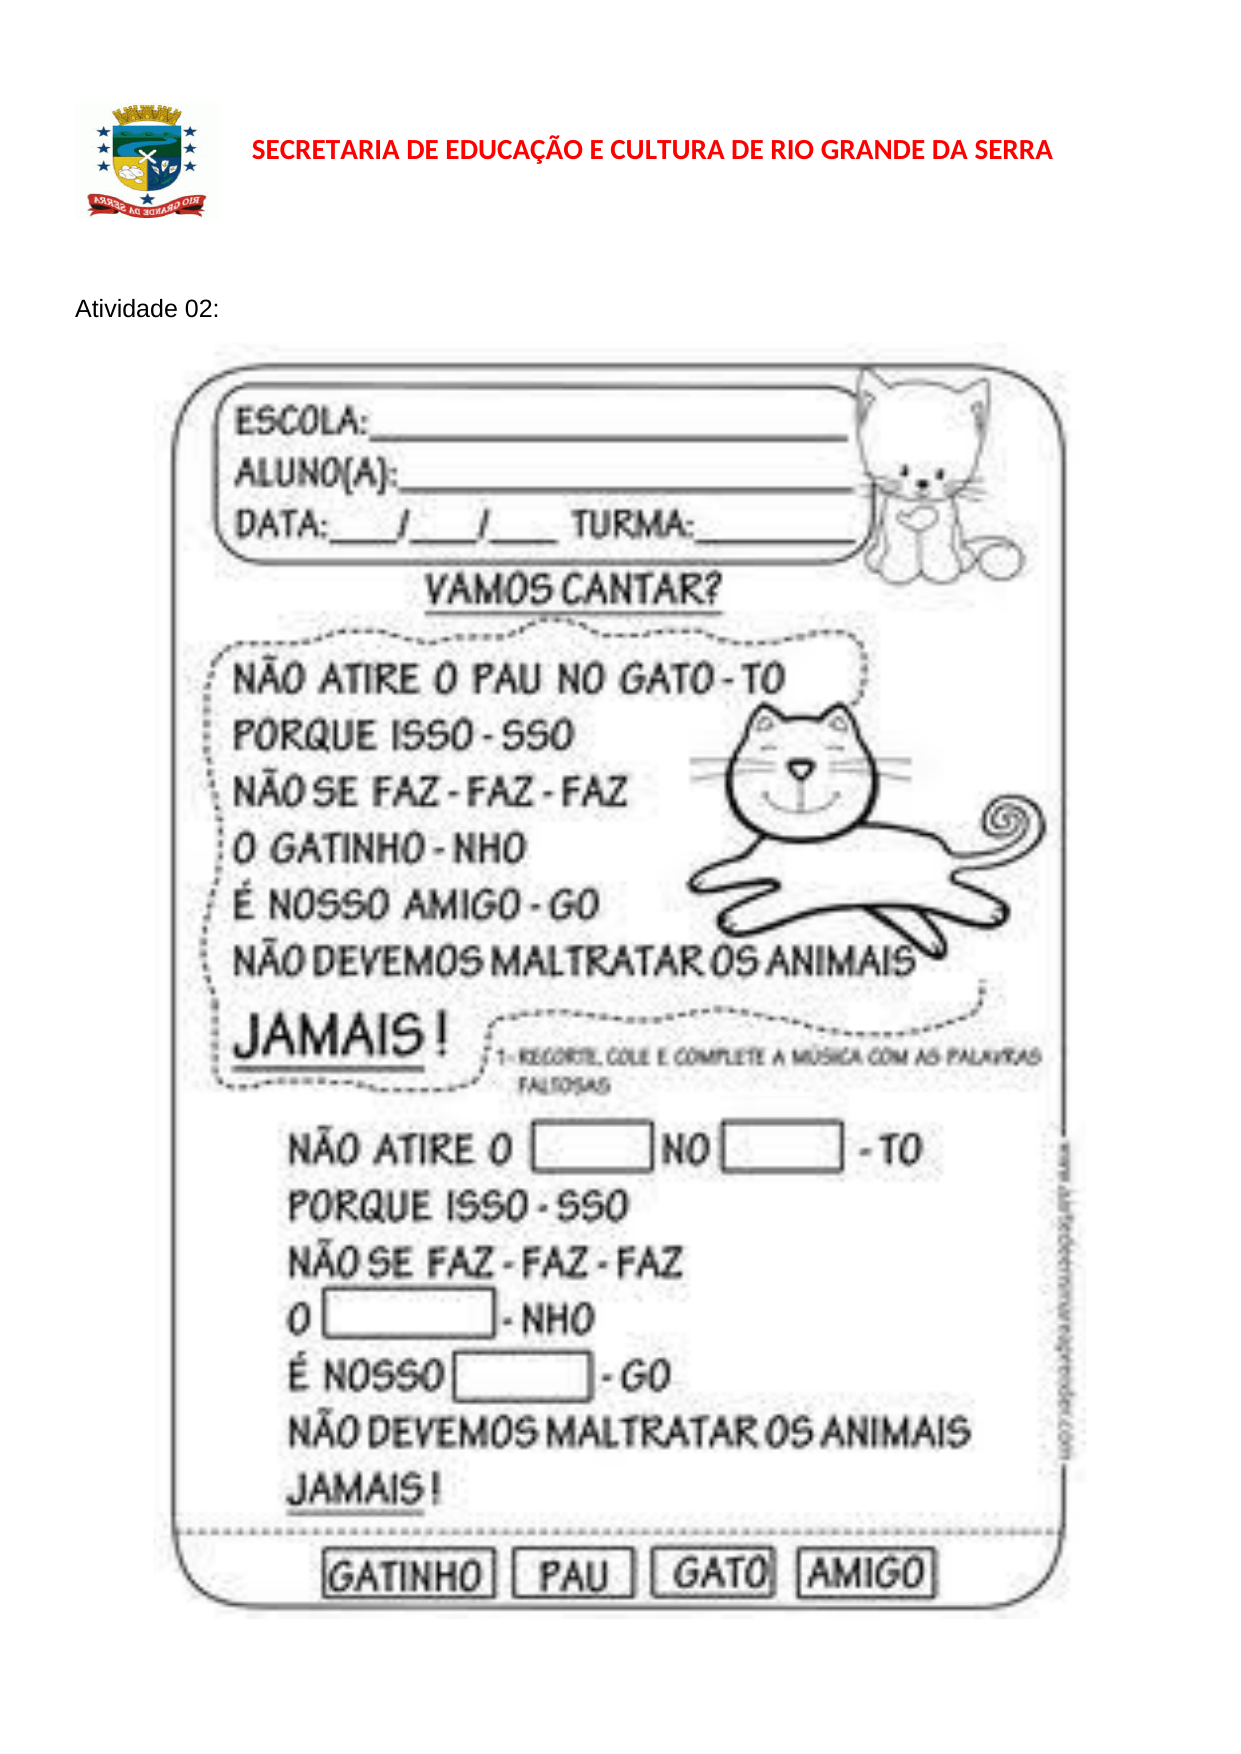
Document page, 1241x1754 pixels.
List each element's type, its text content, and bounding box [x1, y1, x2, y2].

picture [75, 103, 221, 219]
text Atividade 02: [75, 294, 1165, 323]
picture [153, 342, 1087, 1619]
